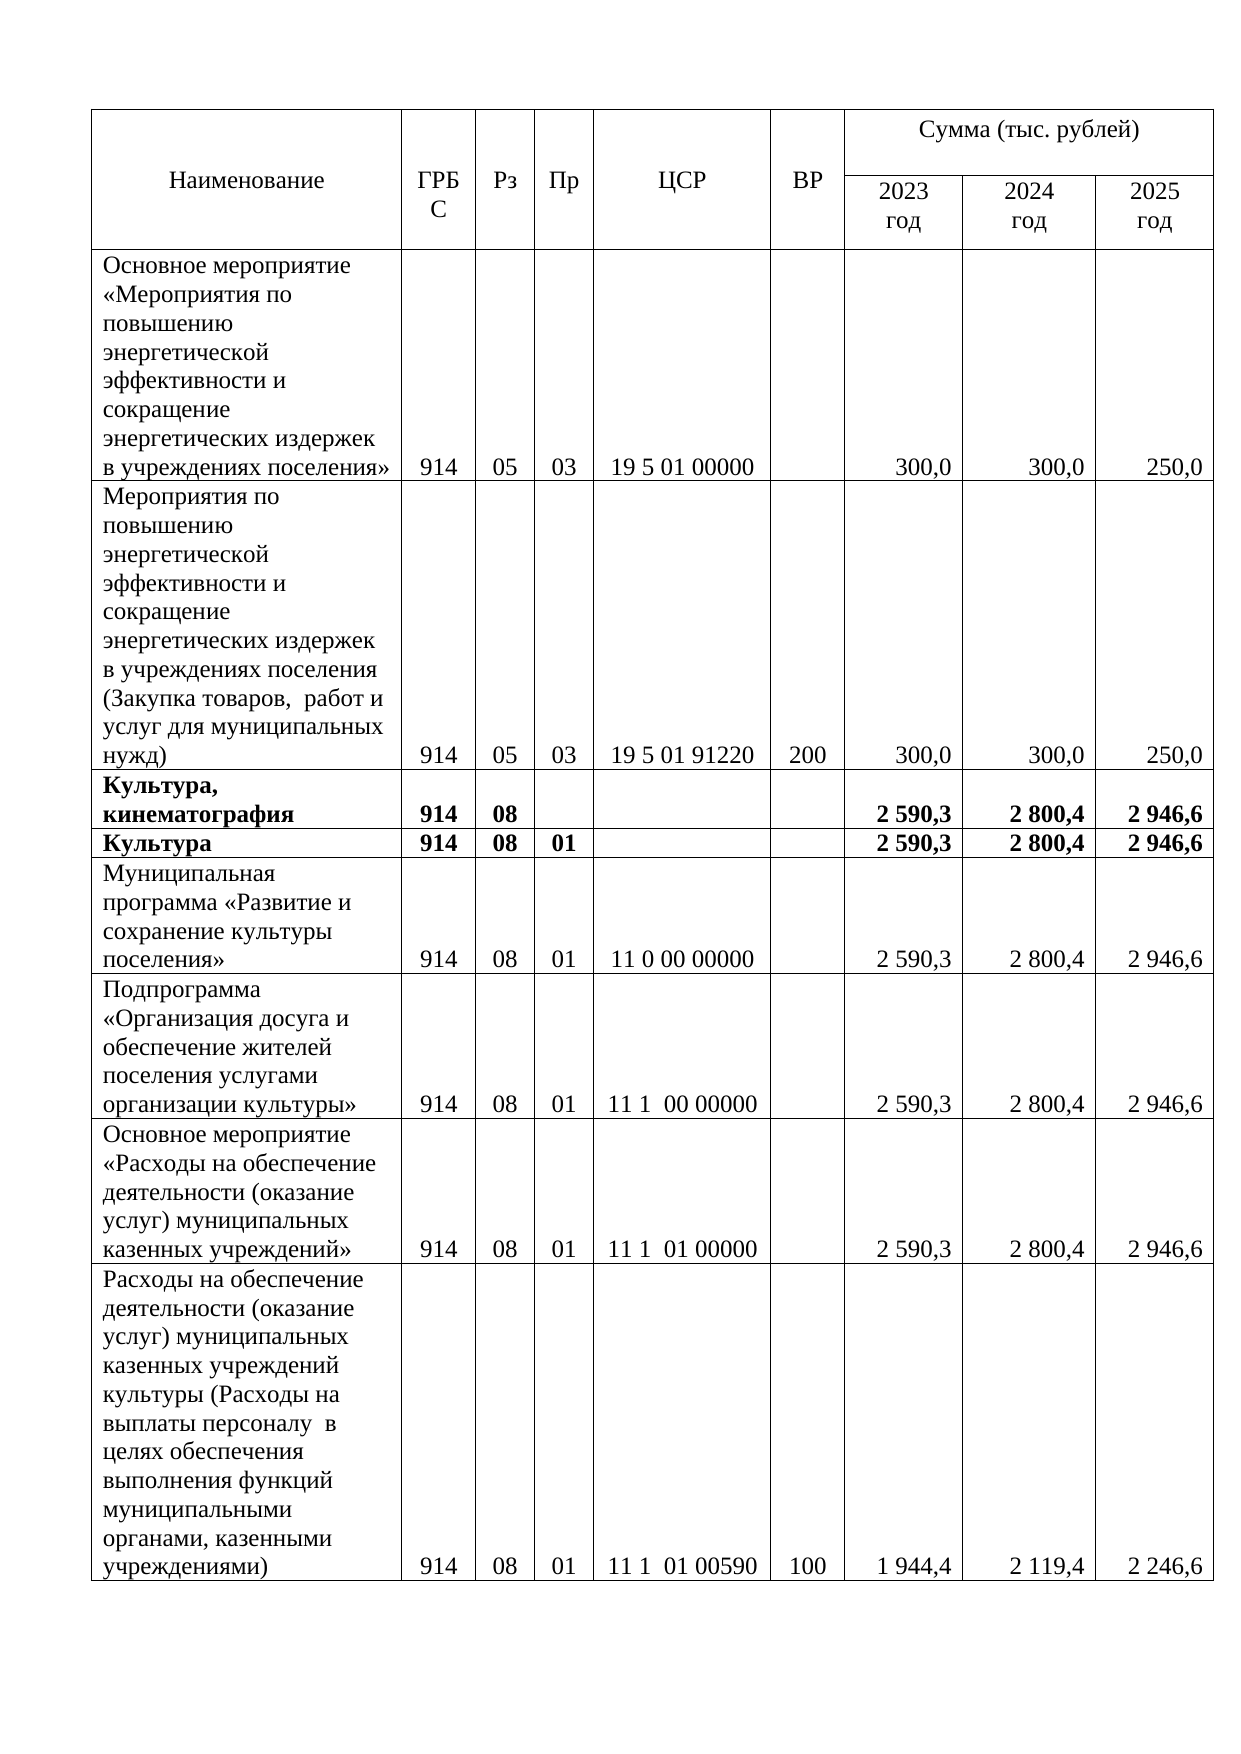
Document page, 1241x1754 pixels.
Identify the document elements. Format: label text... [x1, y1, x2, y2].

table_cell 1 944,4 [845, 1264, 962, 1580]
table_header ГРБС [402, 110, 475, 249]
table_header Пр [535, 110, 593, 249]
table_cell Муниципальная программа «Развитие и сохранение культуры поселения» [92, 858, 401, 973]
table_cell 08 [476, 829, 534, 857]
table_cell 11 1 00 00000 [594, 974, 770, 1118]
table_cell 19 5 01 00000 [594, 250, 770, 480]
table_cell 300,0 [963, 250, 1095, 480]
table_cell 01 [535, 858, 593, 973]
table_cell 08 [476, 974, 534, 1118]
table_cell 100 [771, 1264, 844, 1580]
table_cell 11 0 00 00000 [594, 858, 770, 973]
table_cell 01 [535, 829, 593, 857]
table_cell Основное мероприятие «Мероприятия по повышению энергетической эффективности и сокращение энергетических издержек в учреждениях поселения» [92, 250, 401, 480]
table_cell 2 800,4 [963, 974, 1095, 1118]
table_cell 2 946,6 [1096, 829, 1213, 857]
table_cell 2023 год [845, 176, 962, 249]
table_cell 2 800,4 [963, 829, 1095, 857]
table_cell 01 [535, 1264, 593, 1580]
table_cell Основное мероприятие «Расходы на обеспечение деятельности (оказание услуг) муниципальных казенных учреждений» [92, 1119, 401, 1263]
table_cell 01 [535, 1119, 593, 1263]
table_cell [594, 770, 770, 827]
table_cell 2 946,6 [1096, 1119, 1213, 1263]
table_cell 2 590,3 [845, 770, 962, 827]
table_cell 05 [476, 250, 534, 480]
table_cell 914 [402, 770, 475, 827]
table_cell 300,0 [845, 250, 962, 480]
table_cell Мероприятия по повышению энергетической эффективности и сокращение энергетических издержек в учреждениях поселения (Закупка товаров, работ и услуг для муниципальных нужд) [92, 481, 401, 769]
table_cell 03 [535, 481, 593, 769]
table_cell 2 946,6 [1096, 858, 1213, 973]
table_cell [771, 829, 844, 857]
table_cell Расходы на обеспечение деятельности (оказание услуг) муниципальных казенных учреждений культуры (Расходы на выплаты персоналу в целях обеспечения выполнения функций муниципальными органами, казенными учреждениями) [92, 1264, 401, 1580]
table_cell 2 590,3 [845, 858, 962, 973]
table_cell 2 590,3 [845, 829, 962, 857]
table_cell 2024 год [963, 176, 1095, 249]
table_cell Подпрограмма «Организация досуга и обеспечение жителей поселения услугами организации культуры» [92, 974, 401, 1118]
table_cell 19 5 01 91220 [594, 481, 770, 769]
table_cell 2 946,6 [1096, 770, 1213, 827]
table_cell 2 590,3 [845, 1119, 962, 1263]
table_cell [771, 250, 844, 480]
table_cell 2 119,4 [963, 1264, 1095, 1580]
table_cell 300,0 [963, 481, 1095, 769]
table_cell 914 [402, 481, 475, 769]
table_cell 2 946,6 [1096, 974, 1213, 1118]
table_header Сумма (тыс. рублей) [845, 110, 1213, 175]
table_cell 08 [476, 1264, 534, 1580]
table_cell 914 [402, 250, 475, 480]
table_cell [771, 1119, 844, 1263]
table_cell [594, 829, 770, 857]
table_cell 300,0 [845, 481, 962, 769]
table_cell Культура [92, 829, 401, 857]
table_cell 05 [476, 481, 534, 769]
table_cell 2 800,4 [963, 770, 1095, 827]
table_cell 08 [476, 1119, 534, 1263]
table_cell 11 1 01 00590 [594, 1264, 770, 1580]
table_cell 2025 год [1096, 176, 1213, 249]
table_cell 914 [402, 829, 475, 857]
table_header ВР [771, 110, 844, 249]
table_cell 03 [535, 250, 593, 480]
table_cell 2 800,4 [963, 1119, 1095, 1263]
table_cell 200 [771, 481, 844, 769]
table_cell 250,0 [1096, 481, 1213, 769]
table_cell Культура, кинематография [92, 770, 401, 827]
table_cell 08 [476, 858, 534, 973]
table_cell 11 1 01 00000 [594, 1119, 770, 1263]
table_cell 08 [476, 770, 534, 827]
table_cell [771, 770, 844, 827]
table_header Рз [476, 110, 534, 249]
table_cell 914 [402, 974, 475, 1118]
table_cell 2 246,6 [1096, 1264, 1213, 1580]
table_cell 914 [402, 1119, 475, 1263]
table_cell 914 [402, 1264, 475, 1580]
table_cell 914 [402, 858, 475, 973]
table_cell 01 [535, 974, 593, 1118]
table_header ЦСР [594, 110, 770, 249]
table_header Наименование [92, 110, 401, 249]
table_cell [771, 858, 844, 973]
table_cell 250,0 [1096, 250, 1213, 480]
table_cell [771, 974, 844, 1118]
table_cell 2 800,4 [963, 858, 1095, 973]
table_cell [535, 770, 593, 827]
table_cell 2 590,3 [845, 974, 962, 1118]
